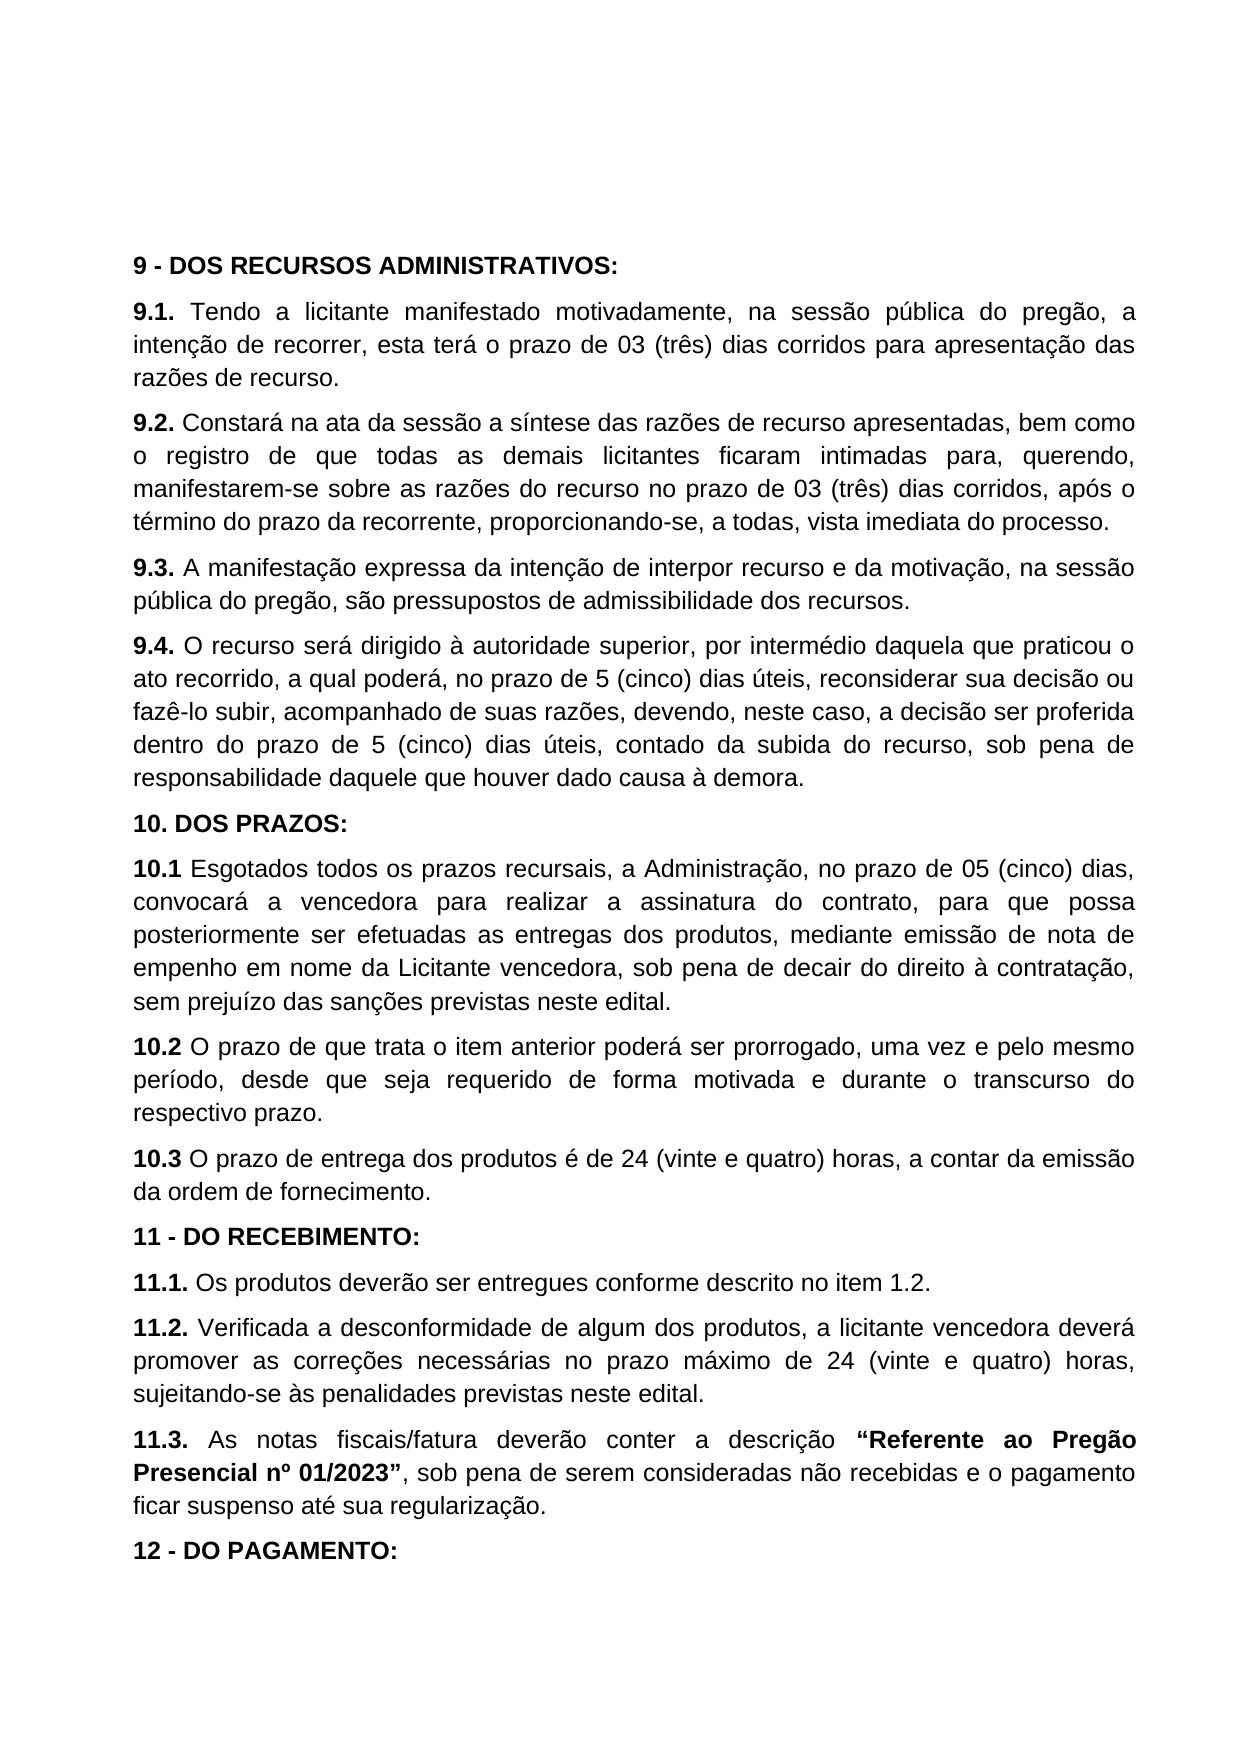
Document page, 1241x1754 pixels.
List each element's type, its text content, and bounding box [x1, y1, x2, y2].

text 9 - DOS RECURSOS ADMINISTRATIVOS: [133, 251, 1137, 280]
text 9.4. O recurso será dirigido à autoridade superior, por intermédio daquela que praticou o ato recorrido, a qual poderá, no prazo de 5 (cinco) dias úteis, reconsiderar sua decisão ou fazê-lo subir, acompanhado de suas razões, devendo, neste caso, a decisão ser proferida dentro do prazo de 5 (cinco) dias úteis, contado da subida do recurso, sob pena de responsabilidade daquele que houver dado causa à demora. [133, 631, 1137, 792]
text 10. DOS PRAZOS: [133, 809, 1137, 838]
text 11.3. As notas fiscais/fatura deverão conter a descrição “Referente ao Pregão Presencial nº 01/2023”, sob pena de serem consideradas não recebidas e o pagamento ficar suspenso até sua regularização. [133, 1425, 1137, 1519]
text 10.3 O prazo de entrega dos produtos é de 24 (vinte e quatro) horas, a contar da emissão da ordem de fornecimento. [133, 1143, 1137, 1205]
text 12 - DO PAGAMENTO: [133, 1536, 1137, 1565]
text 11.2. Verificada a desconformidade de algum dos produtos, a licitante vencedora deverá promover as correções necessárias no prazo máximo de 24 (vinte e quatro) horas, sujeitando-se às penalidades previstas neste edital. [133, 1313, 1137, 1408]
text 9.3. A manifestação expressa da intenção de interpor recurso e da motivação, na sessão pública do pregão, são pressupostos de admissibilidade dos recursos. [133, 553, 1137, 614]
text 11.1. Os produtos deverão ser entregues conforme descrito no item 1.2. [133, 1268, 1137, 1296]
text 11 - DO RECEBIMENTO: [133, 1222, 1137, 1251]
text 10.1 Esgotados todos os prazos recursais, a Administração, no prazo de 05 (cinco) dias, convocará a vencedora para realizar a assinatura do contrato, para que possa posteriormente ser efetuadas as entregas dos produtos, mediante emissão de nota de empenho em nome da Licitante vencedora, sob pena de decair do direito à contratação, sem prejuízo das sanções previstas neste edital. [133, 854, 1137, 1015]
text 10.2 O prazo de que trata o item anterior poderá ser prorrogado, uma vez e pelo mesmo período, desde que seja requerido de forma motivada e durante o transcurso do respectivo prazo. [133, 1032, 1137, 1127]
text 9.1. Tendo a licitante manifestado motivadamente, na sessão pública do pregão, a intenção de recorrer, esta terá o prazo de 03 (três) dias corridos para apresentação das razões de recurso. [133, 297, 1137, 391]
text 9.2. Constará na ata da sessão a síntese das razões de recurso apresentadas, bem como o registro de que todas as demais licitantes ficaram intimadas para, querendo, manifestarem-se sobre as razões do recurso no prazo de 03 (três) dias corridos, após o término do prazo da recorrente, proporcionando-se, a todas, vista imediata do processo. [133, 408, 1137, 536]
